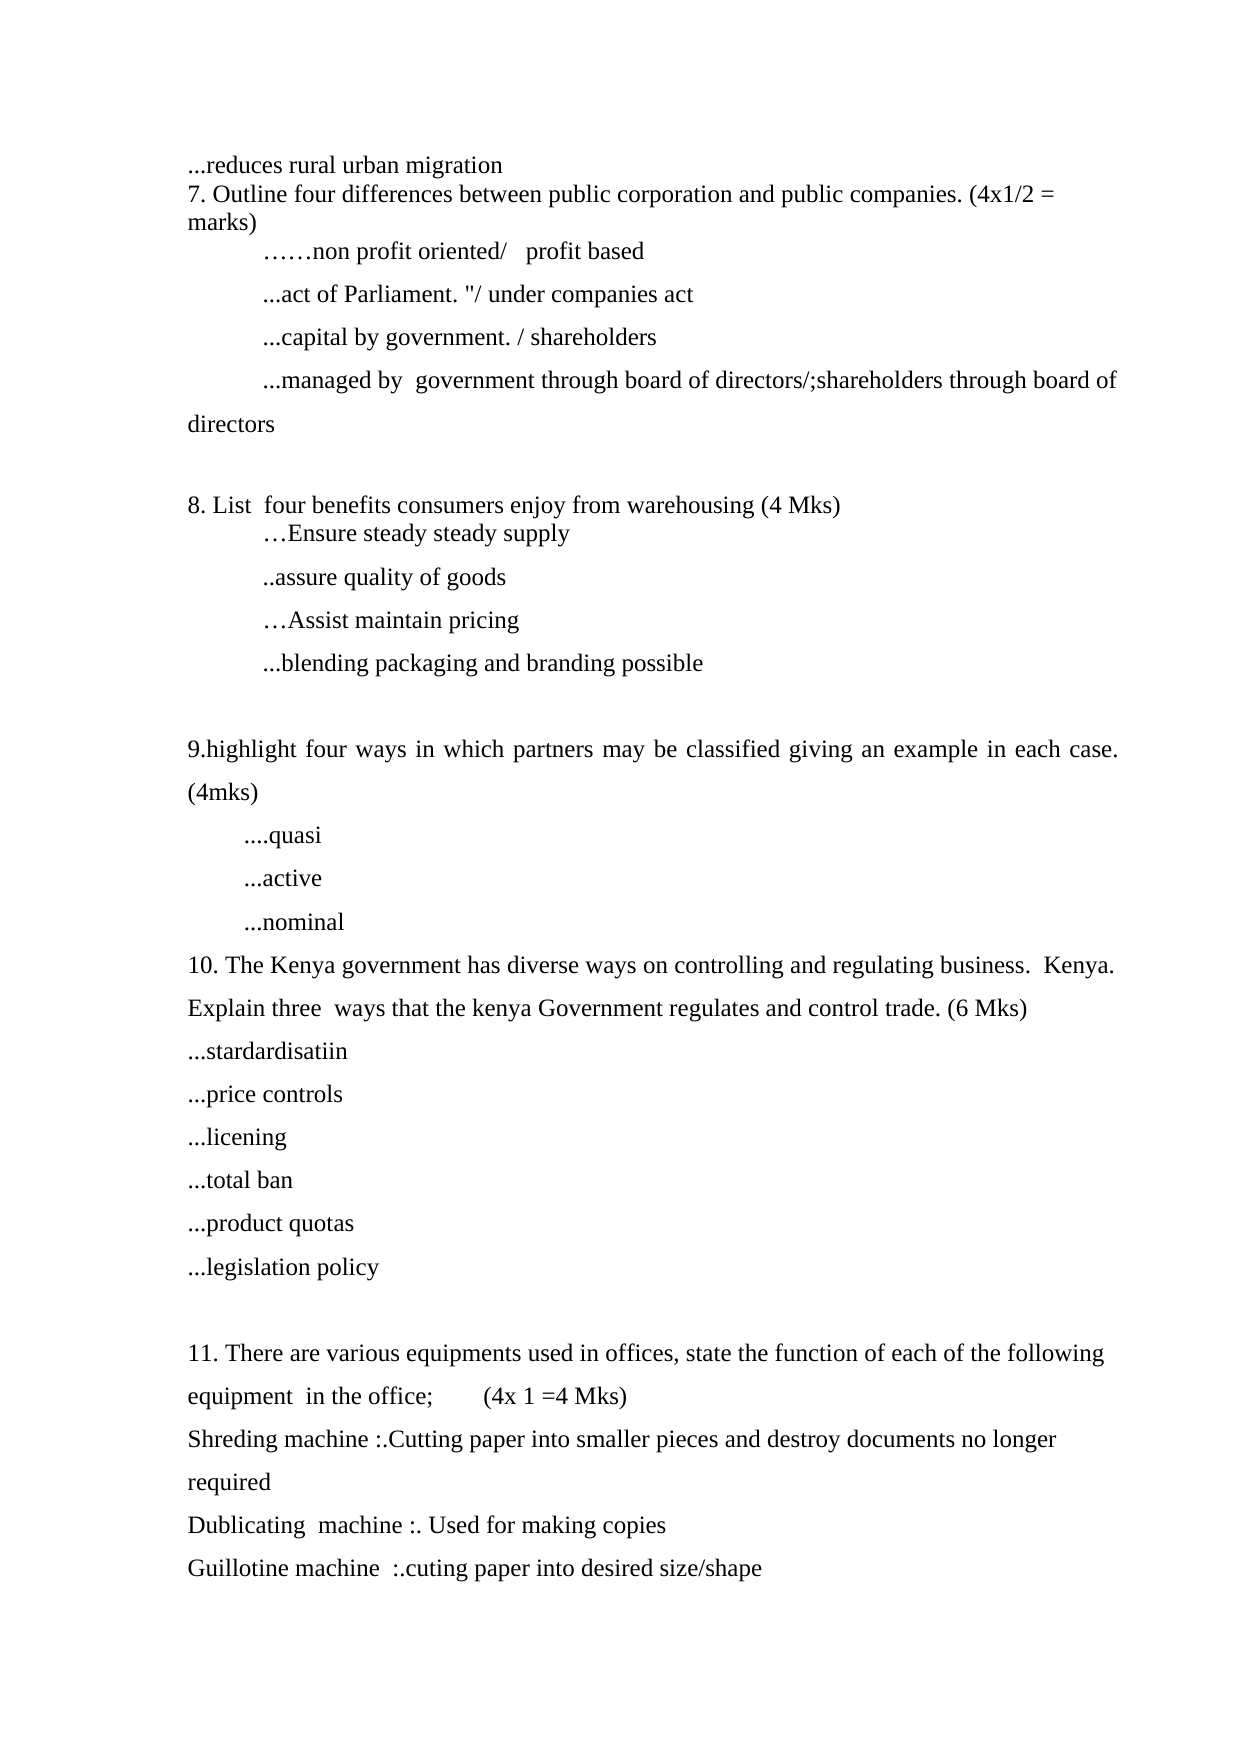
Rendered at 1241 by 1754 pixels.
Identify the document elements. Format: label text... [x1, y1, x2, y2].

text ...product quotas [187, 1208, 1120, 1237]
text ...blending packaging and branding possible [187, 648, 1120, 677]
text ...legislation policy [187, 1252, 1120, 1280]
text ...act of Parliament. "/ under companies act [187, 279, 1120, 308]
text ……non profit oriented/ profit based [187, 236, 1120, 265]
text 7. Outline four differences between public corporation and public companies. (4x1/2 = marks) [187, 179, 1120, 236]
text ...active [187, 863, 1120, 892]
text Dublicating machine :. Used for making copies [187, 1510, 1120, 1539]
text 10. The Kenya government has diverse ways on controlling and regulating business. Kenya. Explain three ways that the kenya Government regulates and control trade. (6 Mks) [187, 950, 1120, 1022]
text ...nominal [187, 907, 1120, 935]
text ..assure quality of goods [187, 562, 1120, 590]
text ...managed by government through board of directors/;shareholders through board of directors [187, 366, 1120, 437]
text ...licening [187, 1122, 1120, 1151]
text ...reduces rural urban migration [187, 150, 1120, 179]
text 8. List four benefits consumers enjoy from warehousing (4 Mks) [187, 490, 1120, 518]
text 9.highlight four ways in which partners may be classified giving an example in each case.(4mks) [187, 734, 1120, 806]
text …Ensure steady steady supply [187, 518, 1120, 547]
text Shreding machine :.Cutting paper into smaller pieces and destroy documents no longer required [187, 1424, 1120, 1496]
text ...stardardisatiin [187, 1036, 1120, 1065]
text ....quasi [187, 820, 1120, 849]
text …Assist maintain pricing [187, 605, 1120, 633]
text 11. There are various equipments used in offices, state the function of each of the following equipment in the office; (4x 1 =4 Mks) [187, 1338, 1120, 1410]
text Guillotine machine :.cuting paper into desired size/shape [187, 1553, 1120, 1582]
text ...capital by government. / shareholders [187, 322, 1120, 351]
text ...total ban [187, 1165, 1120, 1194]
text ...price controls [187, 1079, 1120, 1108]
